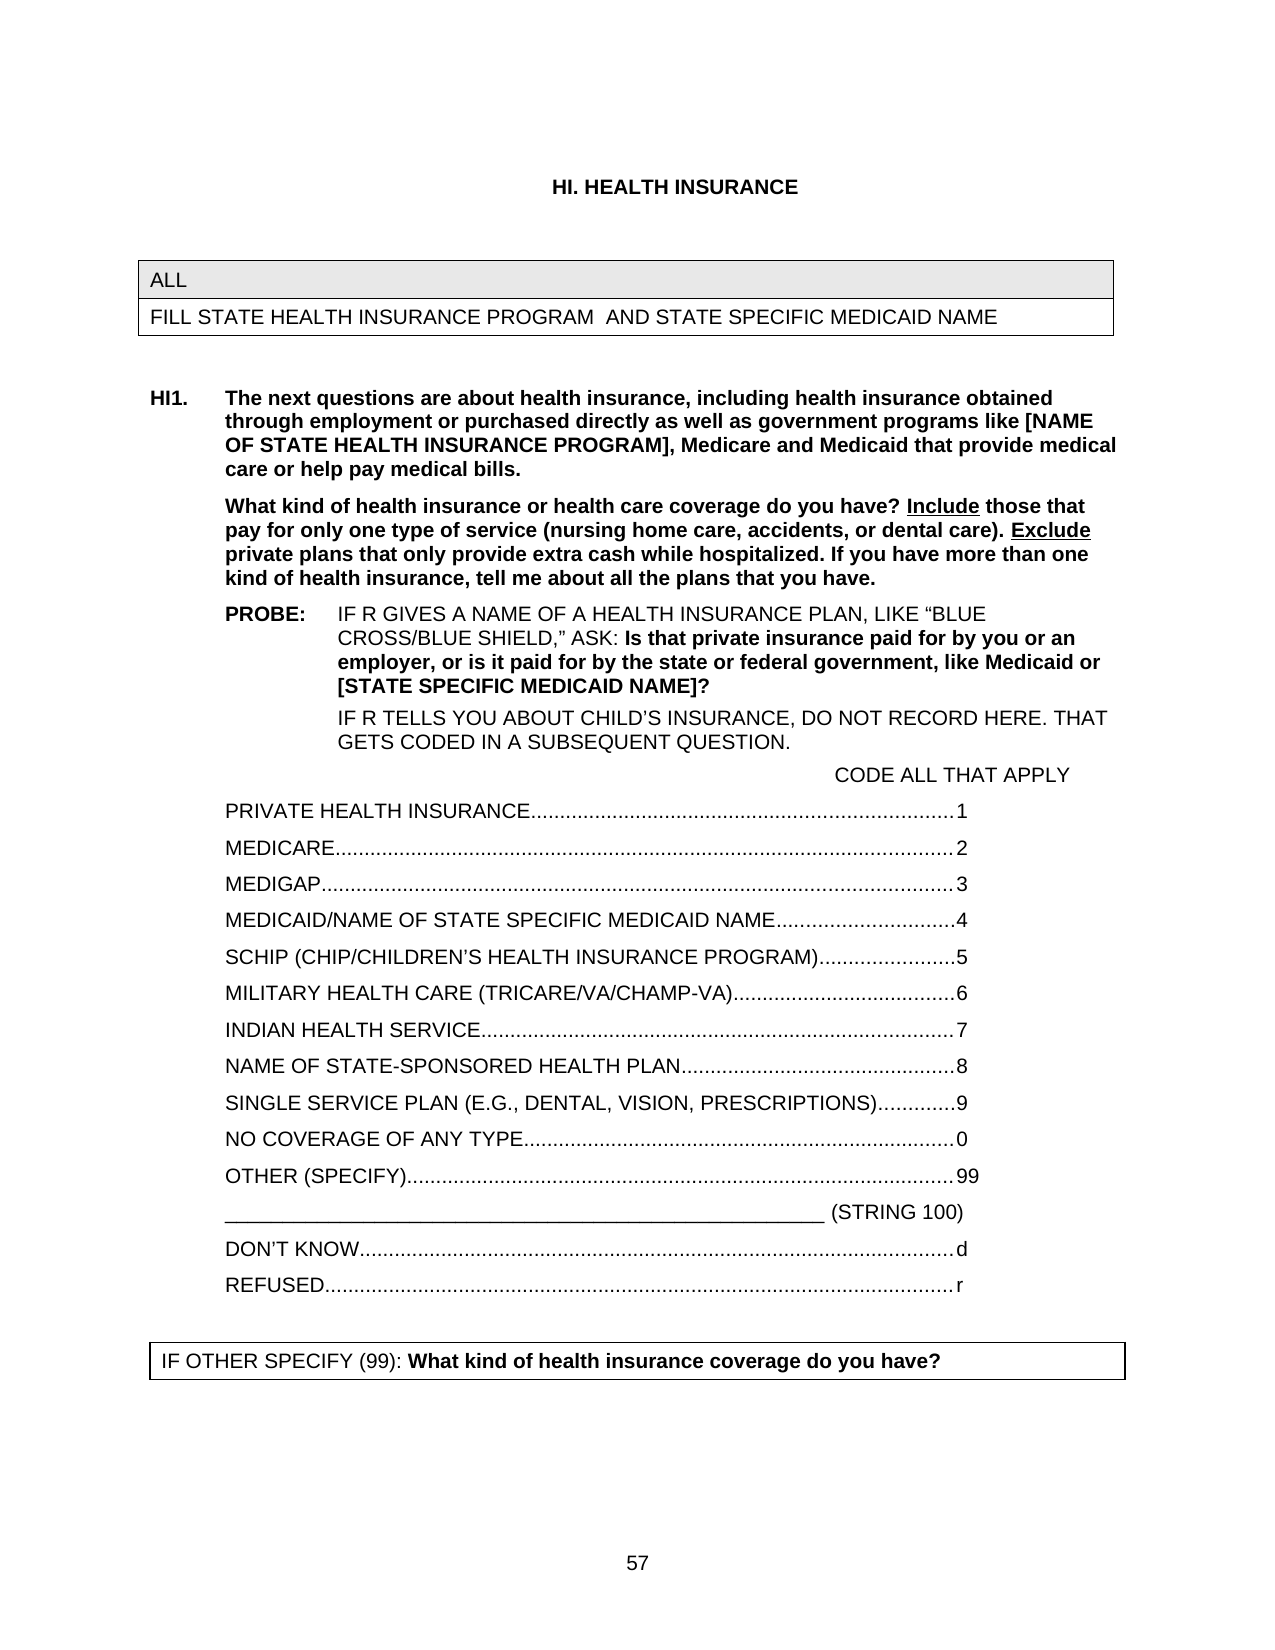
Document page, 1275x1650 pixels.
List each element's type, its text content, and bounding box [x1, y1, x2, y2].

text REFUSED r [225, 1273, 928, 1297]
text MEDICAID/NAME OF STATE SPECIFIC MEDICAID NAME 4 [225, 908, 928, 932]
text SCHIP (CHIP/CHILDREN’S HEALTH INSURANCE PROGRAM) 5 [225, 945, 928, 969]
text NAME OF STATE-SPONSORED HEALTH PLAN 8 [225, 1054, 928, 1078]
text HI1. The next questions are about health insurance, including health insurance obtained through employment or purchased directly as well as government programs like [NAME OF STATE HEALTH INSURANCE PROGRAM], Medicare and Medicaid that provide medical care or help pay medical bills. [150, 385, 1125, 481]
text IF R TELLS YOU ABOUT CHILD’S INSURANCE, DO NOT RECORD HERE. THAT GETS CODED IN A SUBSEQUENT QUESTION. [225, 706, 1125, 754]
text MEDICARE 2 [225, 835, 928, 859]
text NO COVERAGE OF ANY TYPE 0 [225, 1127, 928, 1151]
text INDIAN HEALTH SERVICE 7 [225, 1018, 928, 1042]
text OTHER (SPECIFY) 99 [225, 1163, 928, 1187]
table_cell FILL STATE HEALTH INSURANCE PROGRAM and state specific medicaid name [139, 299, 1113, 335]
text HI. HEALTH INSURANCE [150, 175, 1200, 199]
text (STRING 100) [225, 1200, 1153, 1224]
text PROBE: IF R GIVES A NAME OF A HEALTH INSURANCE PLAN, LIKE “BLUE CROSS/BLUE SHIELD,” ASK: Is that private insurance paid for by you or an employer, or is it paid for by the state or federal government, like Medicaid or [STATE SPECIFIC MEDICAID NAME]? [225, 602, 1125, 698]
text PRIVATE HEALTH INSURANCE 1 [225, 799, 928, 823]
text DON’T KNOW d [225, 1236, 928, 1260]
text What kind of health insurance or health care coverage do you have? Include those that pay for only one type of service (nursing home care, accidents, or dental care). Exclude private plans that only provide extra cash while hospitalized. If you have more than one kind of health insurance, tell me about all the plans that you have. [150, 494, 1125, 589]
text SINGLE SERVICE PLAN (E.G., DENTAL, VISION, PRESCRIPTIONS) 9 [225, 1091, 928, 1114]
table_header all [139, 261, 1113, 298]
table_header IF OTHER SPECIFY (99): What kind of health insurance coverage do you have? [151, 1343, 1124, 1379]
text MEDIGAP 3 [225, 872, 928, 896]
text MILITARY HEALTH CARE (TRICARE/VA/CHAMP-VA) 6 [225, 981, 928, 1005]
